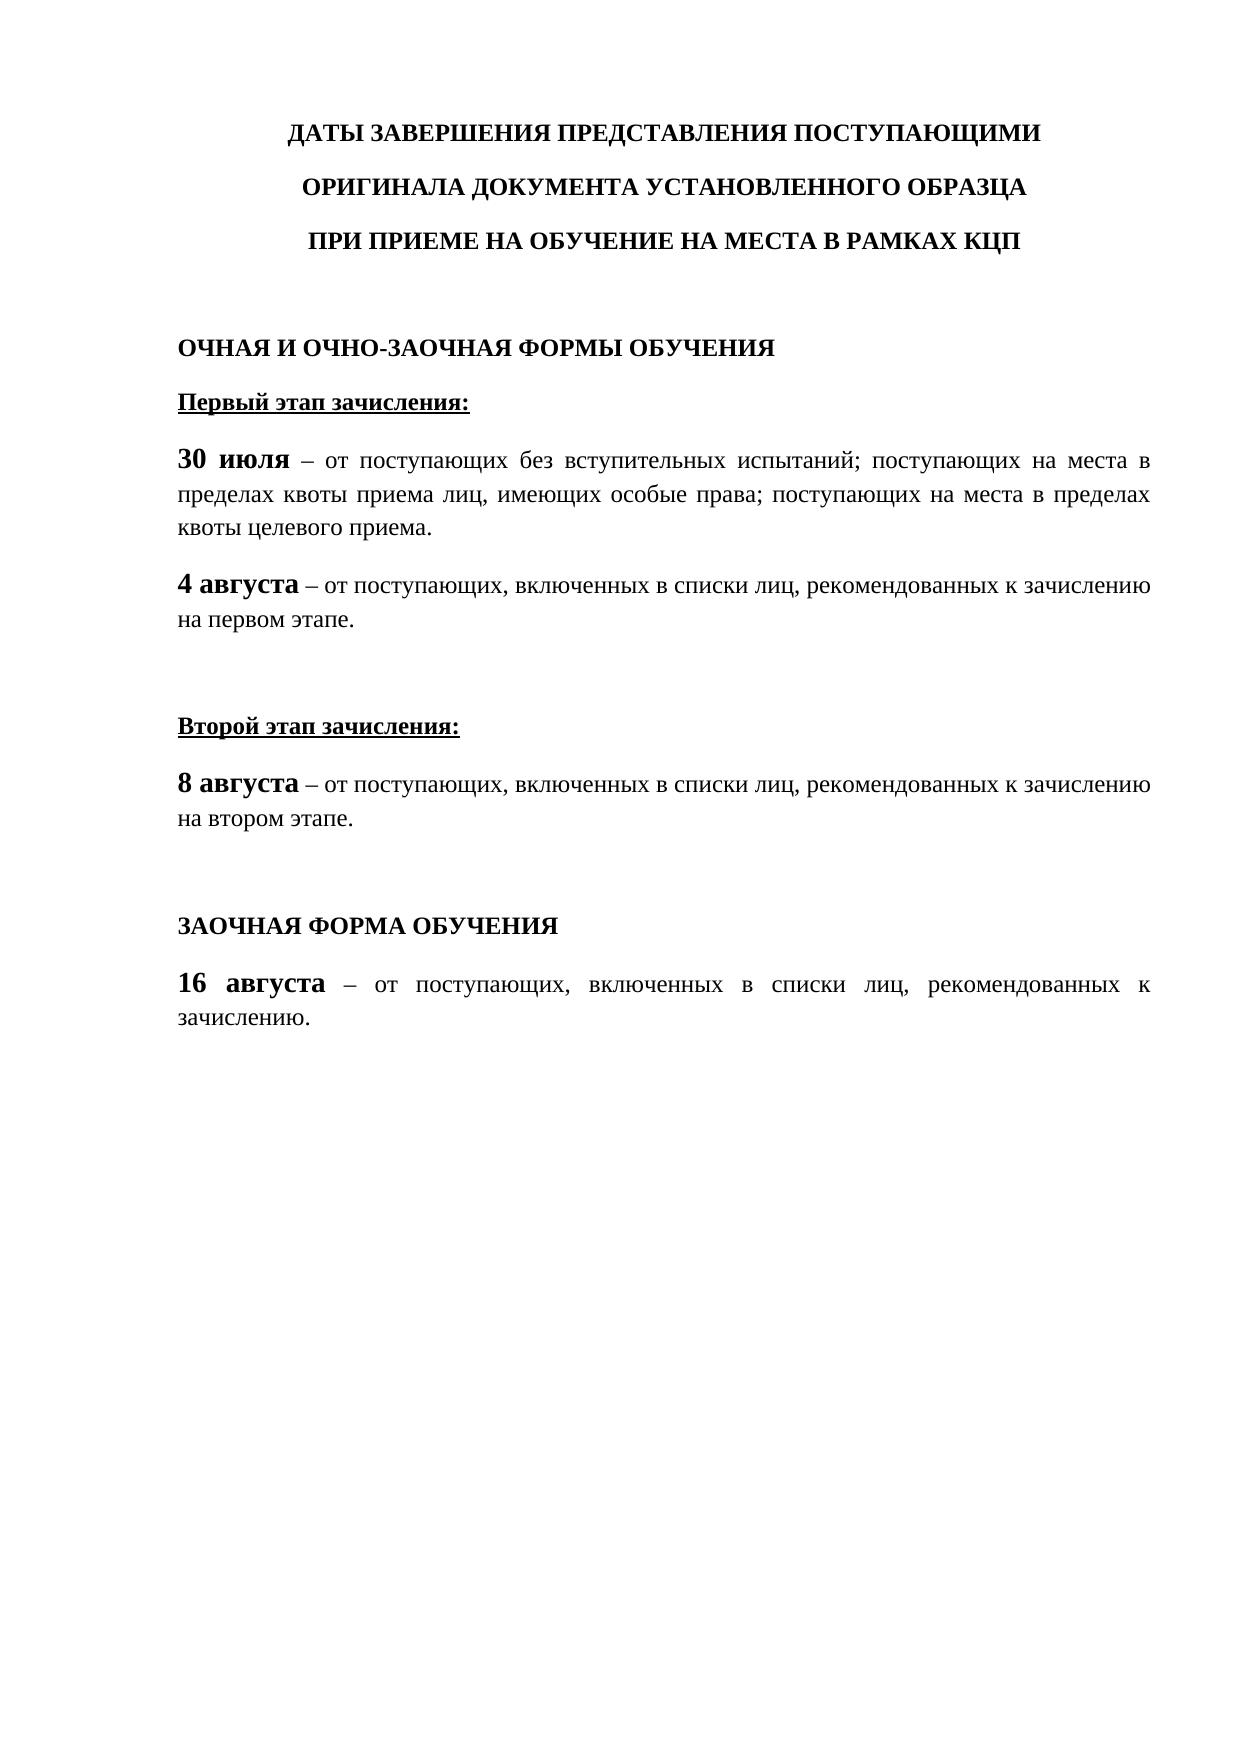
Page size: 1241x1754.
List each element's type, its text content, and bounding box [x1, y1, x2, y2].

text 16 августа – от поступающих, включенных в списки лиц, рекомендованных к зачислению. [177, 965, 1152, 1031]
text ОЧНАЯ И ОЧНО-ЗАОЧНАЯ ФОРМЫ ОБУЧЕНИЯ [177, 333, 1152, 362]
text Второй этап зачисления: [177, 711, 1152, 740]
text ЗАОЧНАЯ ФОРМА ОБУЧЕНИЯ [177, 911, 1152, 939]
text ДАТЫ ЗАВЕРШЕНИЯ ПРЕДСТАВЛЕНИЯ ПОСТУПАЮЩИМИ [177, 118, 1152, 147]
text ПРИ ПРИЕМЕ НА ОБУЧЕНИЕ НА МЕСТА В РАМКАХ КЦП [177, 226, 1152, 254]
text Первый этап зачисления: [177, 387, 1152, 416]
text 30 июля – от поступающих без вступительных испытаний; поступающих на места в пределах квоты приема лиц, имеющих особые права; поступающих на места в пределах квоты целевого приема. [177, 441, 1152, 541]
text 8 августа – от поступающих, включенных в списки лиц, рекомендованных к зачислению на втором этапе. [177, 765, 1152, 832]
text 4 августа – от поступающих, включенных в списки лиц, рекомендованных к зачислению на первом этапе. [177, 566, 1152, 632]
text ОРИГИНАЛА ДОКУМЕНТА УСТАНОВЛЕННОГО ОБРАЗЦА [177, 172, 1152, 201]
